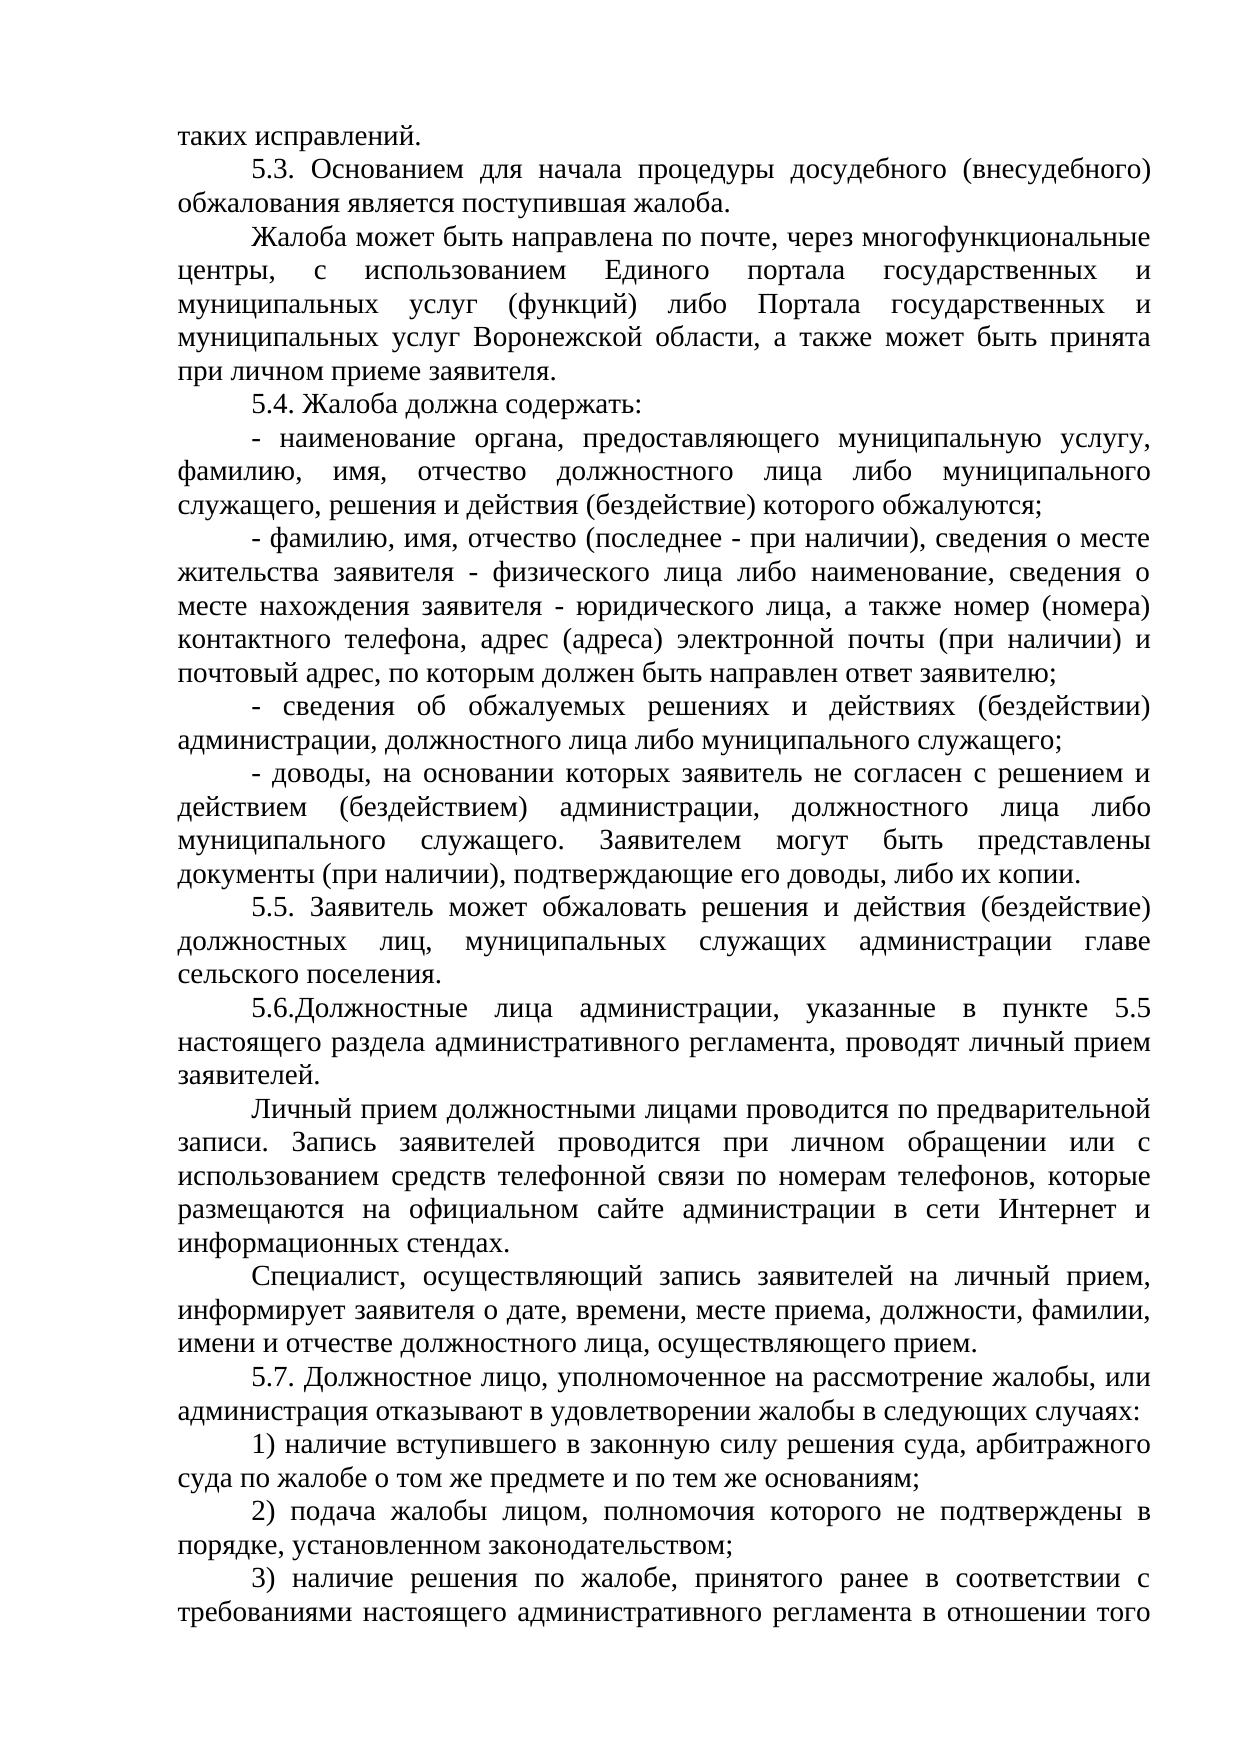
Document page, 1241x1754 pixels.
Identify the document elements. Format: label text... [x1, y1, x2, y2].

text - сведения об обжалуемых решениях и действиях (бездействии) администрации, должностного лица либо муниципального служащего; [177, 688, 1152, 755]
text - наименование органа, предоставляющего муниципальную услугу, фамилию, имя, отчество должностного лица либо муниципального служащего, решения и действия (бездействие) которого обжалуются; [177, 420, 1152, 521]
text - фамилию, имя, отчество (последнее - при наличии), сведения о месте жительства заявителя - физического лица либо наименование, сведения о месте нахождения заявителя - юридического лица, а также номер (номера) контактного телефона, адрес (адреса) электронной почты (при наличии) и почтовый адрес, по которым должен быть направлен ответ заявителю; [177, 521, 1152, 688]
text 5.7. Должностное лицо, уполномоченное на рассмотрение жалобы, или администрация отказывают в удовлетворении жалобы в следующих случаях: [177, 1359, 1152, 1426]
text Личный прием должностными лицами проводится по предварительной записи. Запись заявителей проводится при личном обращении или с использованием средств телефонной связи по номерам телефонов, которые размещаются на официальном сайте администрации в сети Интернет и информационных стендах. [177, 1091, 1152, 1258]
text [177, 118, 1152, 152]
text 5.3. Основанием для начала процедуры досудебного (внесудебного) обжалования является поступившая жалоба. [177, 152, 1152, 219]
text 5.6.Должностные лица администрации, указанные в пункте 5.5 настоящего раздела административного регламента, проводят личный прием заявителей. [177, 990, 1152, 1091]
text Специалист, осуществляющий запись заявителей на личный прием, информирует заявителя о дате, времени, месте приема, должности, фамилии, имени и отчестве должностного лица, осуществляющего прием. [177, 1258, 1152, 1359]
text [177, 1560, 1152, 1627]
text 1) наличие вступившего в законную силу решения суда, арбитражного суда по жалобе о том же предмете и по тем же основаниям; [177, 1426, 1152, 1493]
text - доводы, на основании которых заявитель не согласен с решением и действием (бездействием) администрации, должностного лица либо муниципального служащего. Заявителем могут быть представлены документы (при наличии), подтверждающие его доводы, либо их копии. [177, 755, 1152, 889]
text Жалоба может быть направлена по почте, через многофункциональные центры, с использованием Единого портала государственных и муниципальных услуг (функций) либо Портала государственных и муниципальных услуг Воронежской области, а также может быть принята при личном приеме заявителя. [177, 219, 1152, 386]
text 5.5. Заявитель может обжаловать решения и действия (бездействие) должностных лиц, муниципальных служащих администрации главе сельского поселения. [177, 889, 1152, 990]
text 2) подача жалобы лицом, полномочия которого не подтверждены в порядке, установленном законодательством; [177, 1493, 1152, 1560]
text 5.4. Жалоба должна содержать: [177, 386, 1152, 420]
